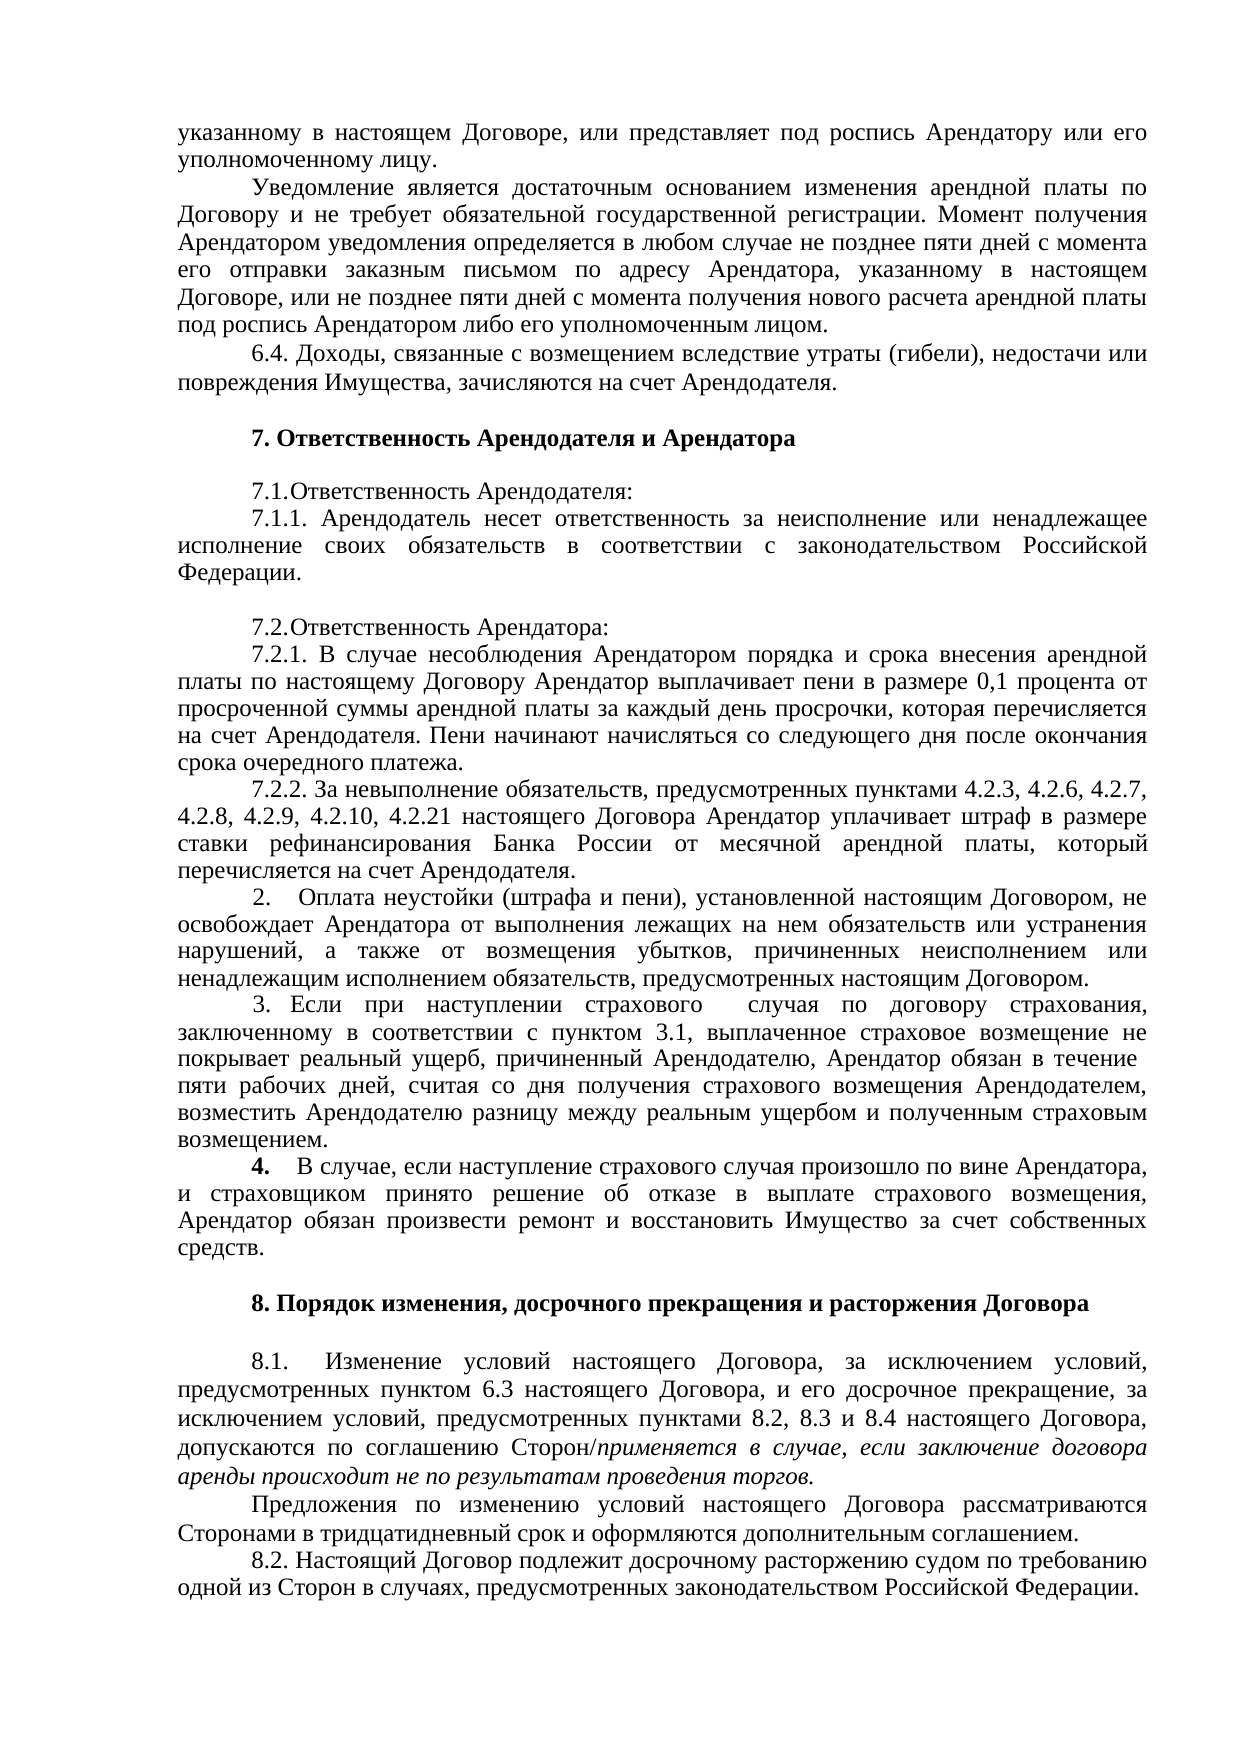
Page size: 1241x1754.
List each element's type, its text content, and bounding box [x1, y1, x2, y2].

text 7. Ответственность Арендодателя и Арендатора [177, 423, 1148, 452]
text 7.1. Ответственность Арендодателя: [177, 478, 1148, 505]
list Оплата неустойки (штрафа и пени), установленной настоящим Договором, не освобождает Арендатора от выполнения лежащих на нем обязательств или устранения нарушений, а также от возмещения убытков, причиненных неисполнением или ненадлежащим исполнением обязательств, предусмотренных настоящим Договором. [177, 883, 1148, 991]
list В случае, если наступление страхового случая произошло по вине Арендатора, и страховщиком принято решение об отказе в выплате страхового возмещения, Арендатор обязан произвести ремонт и восстановить Имущество за счет собственных средств. [177, 1153, 1148, 1261]
text 6.4. Доходы, связанные с возмещением вследствие утраты (гибели), недостачи или повреждения Имущества, зачисляются на счет Арендодателя. [177, 338, 1148, 396]
text 7.2.2. За невыполнение обязательств, предусмотренных пунктами 4.2.3, 4.2.6, 4.2.7, 4.2.8, 4.2.9, 4.2.10, 4.2.21 настоящего Договора Арендатор уплачивает штраф в размере ставки рефинансирования Банка России от месячной арендной платы, который перечисляется на счет Арендодателя. [177, 776, 1148, 883]
text 8.2. Настоящий Договор подлежит досрочному расторжению судом по требованию одной из Сторон в случаях, предусмотренных законодательством Российской Федерации. [177, 1547, 1148, 1601]
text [177, 118, 1148, 173]
text Предложения по изменению условий настоящего Договора рассматриваются Сторонами в тридцатидневный срок и оформляются дополнительным соглашением. [177, 1489, 1148, 1547]
text 7.1.1. Арендодатель несет ответственность за неисполнение или ненадлежащее исполнение своих обязательств в соответствии с законодательством Российской Федерации. [177, 505, 1148, 586]
text 7.2.1. В случае несоблюдения Арендатором порядка и срока внесения арендной платы по настоящему Договору Арендатор выплачивает пени в размере 0,1 процента от просроченной суммы арендной платы за каждый день просрочки, которая перечисляется на счет Арендодателя. Пени начинают начисляться со следующего дня после окончания срока очередного платежа. [177, 641, 1148, 776]
list Если при наступлении страхового случая по договору страхования, заключенному в соответствии с пунктом 3.1, выплаченное страховое возмещение не покрывает реальный ущерб, причиненный Арендодателю, Арендатор обязан в течение пяти рабочих дней, считая со дня получения страхового возмещения Арендодателем, возместить Арендодателю разницу между реальным ущербом и полученным страховым возмещением. [177, 991, 1148, 1153]
text Уведомление является достаточным основанием изменения арендной платы по Договору и не требует обязательной государственной регистрации. Момент получения Арендатором уведомления определяется в любом случае не позднее пяти дней с момента его отправки заказным письмом по адресу Арендатора, указанному в настоящем Договоре, или не позднее пяти дней с момента получения нового расчета арендной платы под роспись Арендатором либо его уполномоченным лицом. [177, 173, 1148, 338]
text 7.2. Ответственность Арендатора: [177, 614, 1148, 641]
text 8. Порядок изменения, досрочного прекращения и расторжения Договора [177, 1291, 1148, 1317]
text 8.1. Изменение условий настоящего Договора, за исключением условий, предусмотренных пунктом 6.3 настоящего Договора, и его досрочное прекращение, за исключением условий, предусмотренных пунктами 8.2, 8.3 и 8.4 настоящего Договора, допускаются по соглашению Сторон/применяется в случае, если заключение договора аренды происходит не по результатам проведения торгов. [177, 1346, 1148, 1489]
